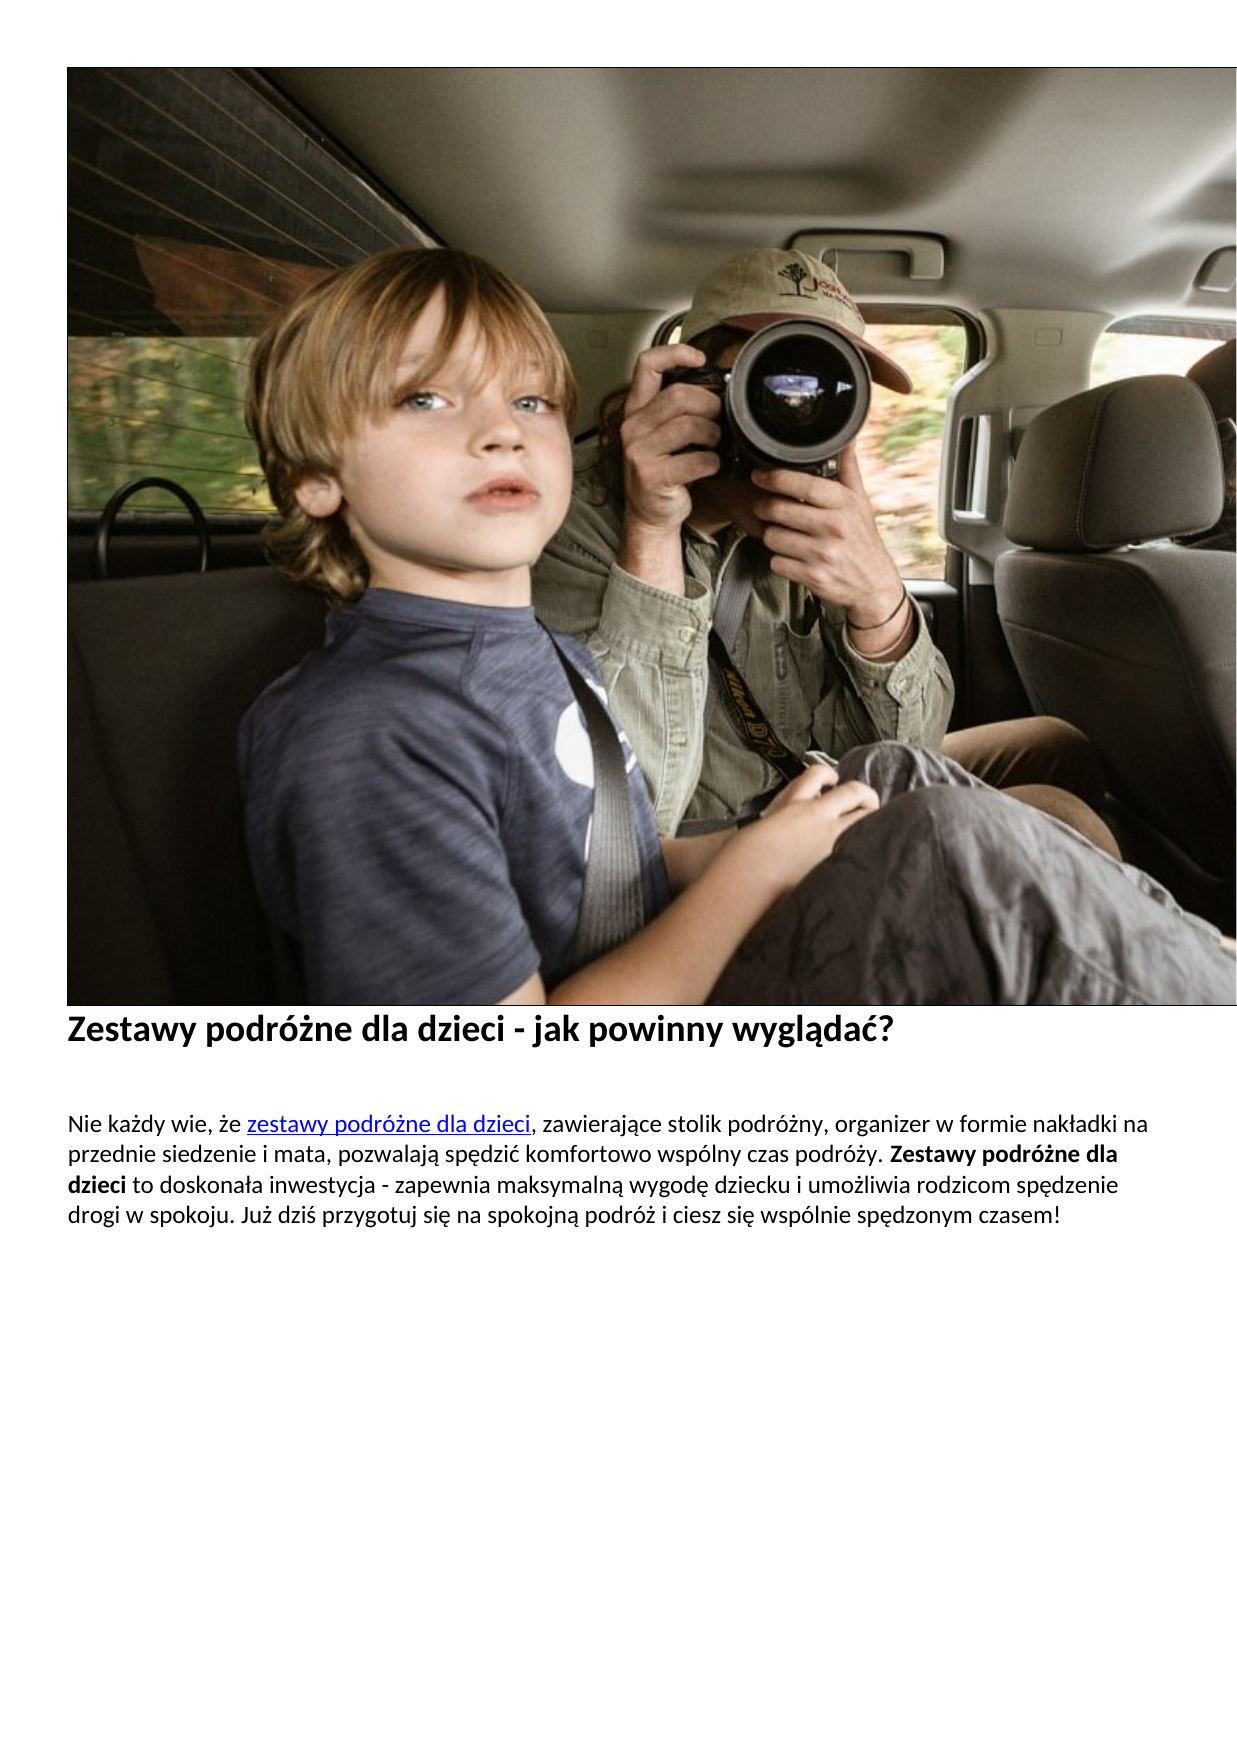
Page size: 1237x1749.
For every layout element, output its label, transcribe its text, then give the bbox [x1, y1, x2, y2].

text Zestawy podróżne dla dzieci - jak powinny wyglądać? [68, 1006, 1169, 1051]
picture [68, 68, 1237, 1005]
text Nie każdy wie, że zestawy podróżne dla dzieci, zawierające stolik podróżny, organizer w formie nakładki na przednie siedzenie i mata, pozwalają spędzić komfortowo wspólny czas podróży. Zestawy podróżne dla dzieci to doskonała inwestycja - zapewnia maksymalną wygodę dziecku i umożliwia rodzicom spędzenie drogi w spokoju. Już dziś przygotuj się na spokojną podróż i ciesz się wspólnie spędzonym czasem! [68, 1108, 1169, 1230]
